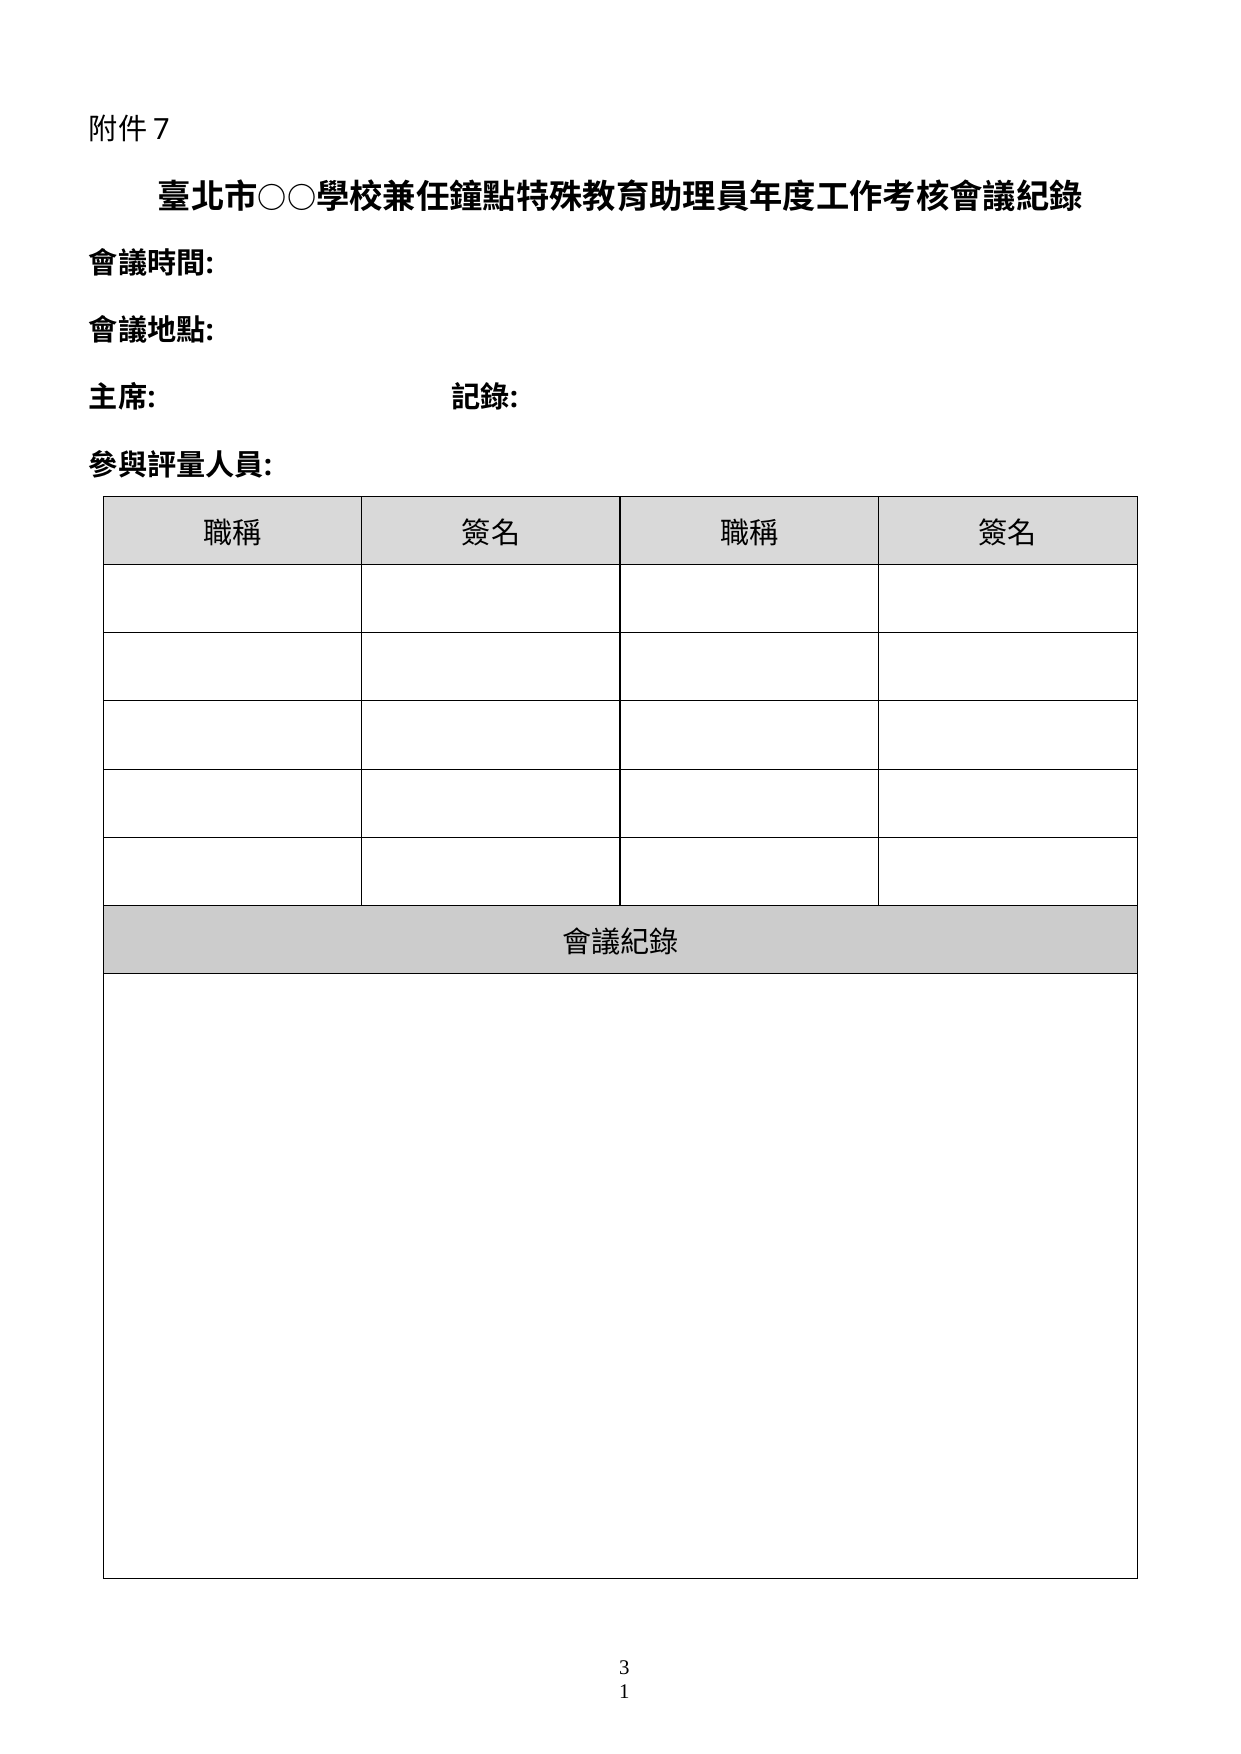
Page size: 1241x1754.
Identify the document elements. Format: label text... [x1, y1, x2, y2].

table_cell [621, 565, 878, 632]
text 會議時間: [89, 228, 1152, 295]
table_cell [104, 565, 361, 632]
table_cell [362, 838, 619, 905]
text 主席: 記錄: [89, 362, 1152, 429]
table_header 簽名 [879, 497, 1137, 564]
table_cell [362, 770, 619, 837]
table_cell [104, 701, 361, 768]
table_cell [362, 701, 619, 768]
table_cell [879, 701, 1137, 768]
table_cell [879, 633, 1137, 700]
table_cell [621, 701, 878, 768]
table_cell [621, 633, 878, 700]
text 會議地點: [89, 295, 1152, 362]
text 臺北市○○學校兼任鐘點特殊教育助理員年度工作考核會議紀錄 [89, 161, 1152, 228]
table_cell [621, 770, 878, 837]
table_cell [104, 633, 361, 700]
table_header 簽名 [362, 497, 619, 564]
table_header 職稱 [104, 497, 361, 564]
text 附件7 [89, 93, 1152, 161]
table_cell [879, 565, 1137, 632]
table_cell [104, 770, 361, 837]
table_cell [104, 974, 1137, 1578]
table_cell [104, 838, 361, 905]
table_cell 會議紀錄 [104, 906, 1137, 973]
table_cell [621, 838, 878, 905]
table_cell [879, 770, 1137, 837]
text 參與評量人員: [89, 429, 1152, 496]
table_cell [362, 633, 619, 700]
table_cell [879, 838, 1137, 905]
table_header 職稱 [621, 497, 878, 564]
table_cell [362, 565, 619, 632]
